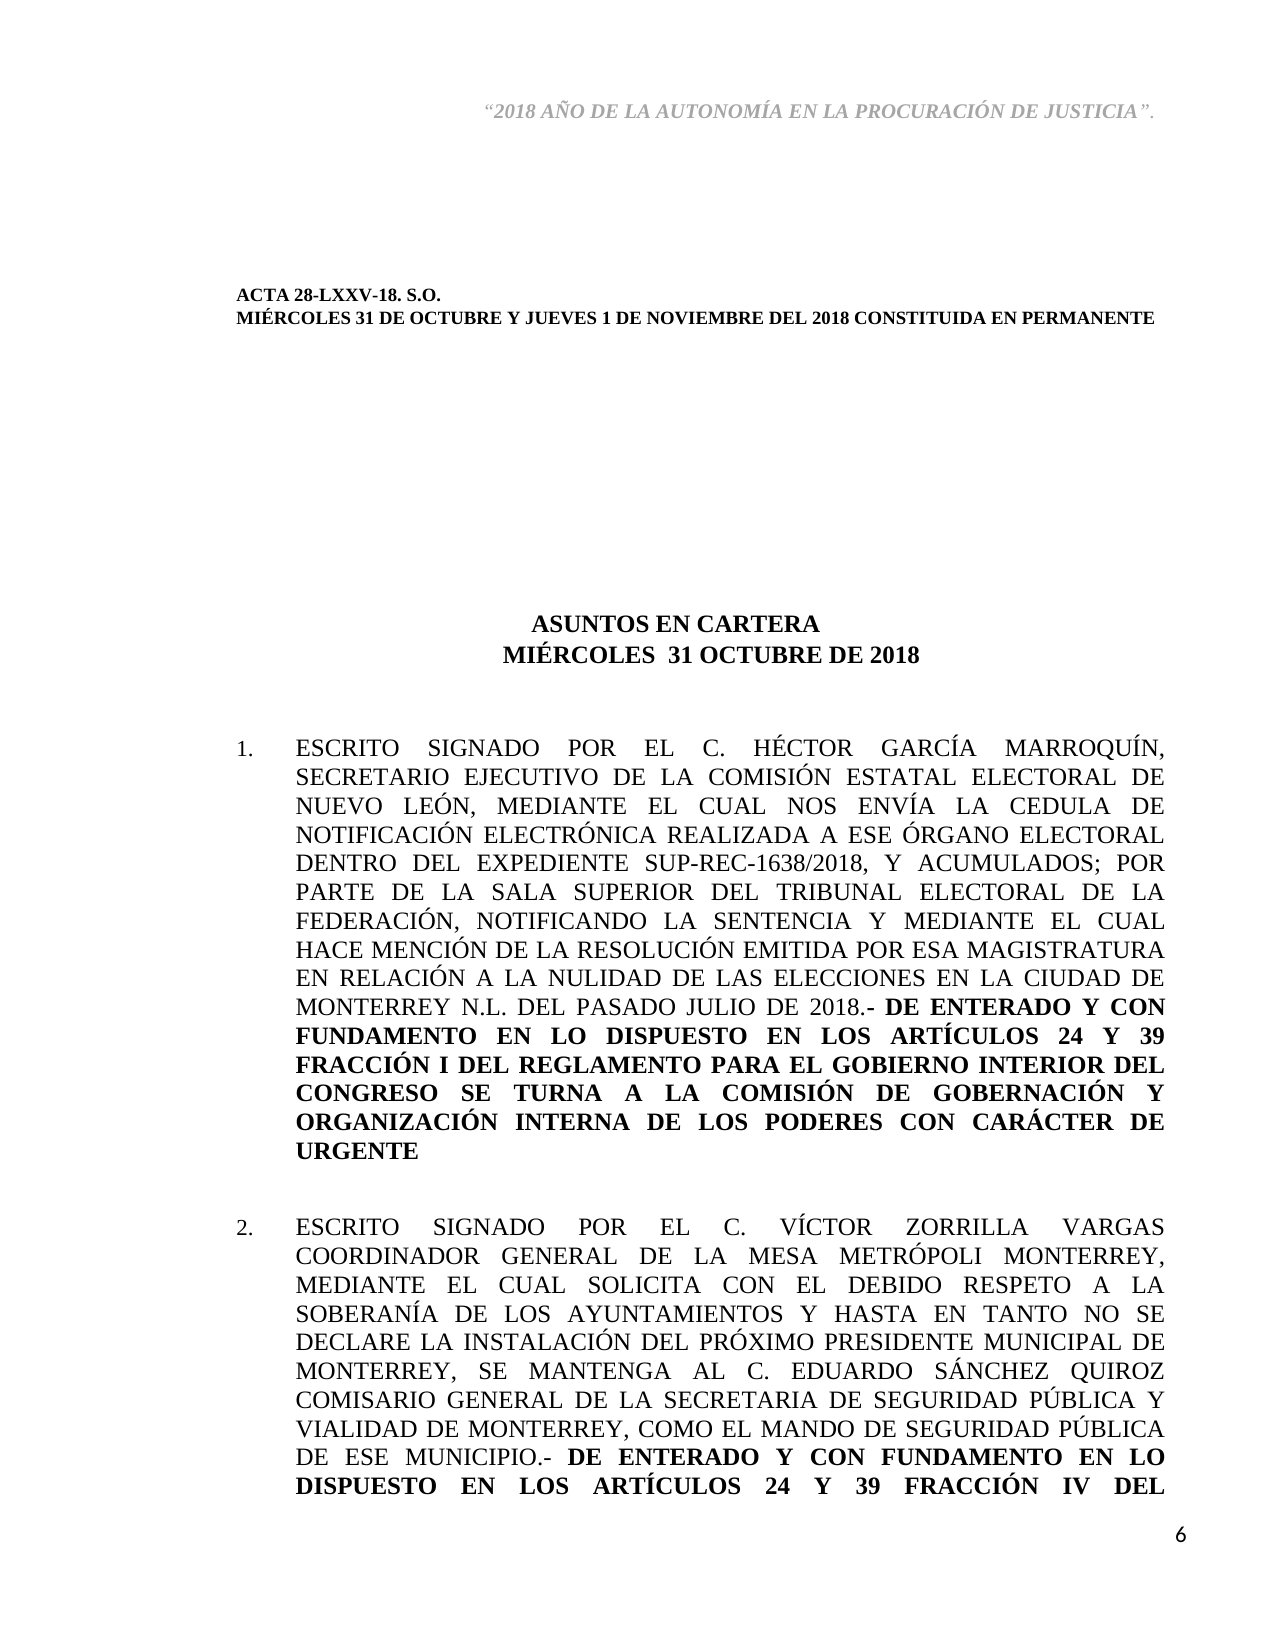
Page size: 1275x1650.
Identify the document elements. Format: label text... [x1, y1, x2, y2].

text MIÉRCOLES 31 DE OCTUBRE Y JUEVES 1 DE NOVIEMBRE DEL 2018 CONSTITUIDA EN PERMANENTE [236, 307, 1186, 329]
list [236, 1212, 1166, 1500]
text MIÉRCOLES 31 OCTUBRE DE 2018 [236, 640, 1186, 669]
list ESCRITO SIGNADO POR EL C. HÉCTOR GARCÍA MARROQUÍN, SECRETARIO EJECUTIVO DE LA COMISIÓN ESTATAL ELECTORAL DE NUEVO LEÓN, MEDIANTE EL CUAL NOS ENVÍA LA CEDULA DE NOTIFICACIÓN ELECTRÓNICA REALIZADA A ESE ÓRGANO ELECTORAL DENTRO DEL EXPEDIENTE SUP-REC-1638/2018, Y ACUMULADOS; POR PARTE DE LA SALA SUPERIOR DEL TRIBUNAL ELECTORAL DE LA FEDERACIÓN, NOTIFICANDO LA SENTENCIA Y MEDIANTE EL CUAL HACE MENCIÓN DE LA RESOLUCIÓN EMITIDA POR ESA MAGISTRATURA EN RELACIÓN A LA NULIDAD DE LAS ELECCIONES EN LA CIUDAD DE MONTERREY N.L. DEL PASADO JULIO DE 2018.- DE ENTERADO Y CON FUNDAMENTO EN LO DISPUESTO EN LOS ARTÍCULOS 24 Y 39 FRACCIÓN I DEL REGLAMENTO PARA EL GOBIERNO INTERIOR DEL CONGRESO SE TURNA A LA COMISIÓN DE GOBERNACIÓN Y ORGANIZACIÓN INTERNA DE LOS PODERES CON CARÁCTER DE URGENTE [236, 733, 1166, 1165]
text ASUNTOS EN CARTERA [531, 609, 1186, 638]
text ACTA 28-LXXV-18. S.O. [236, 284, 1186, 306]
